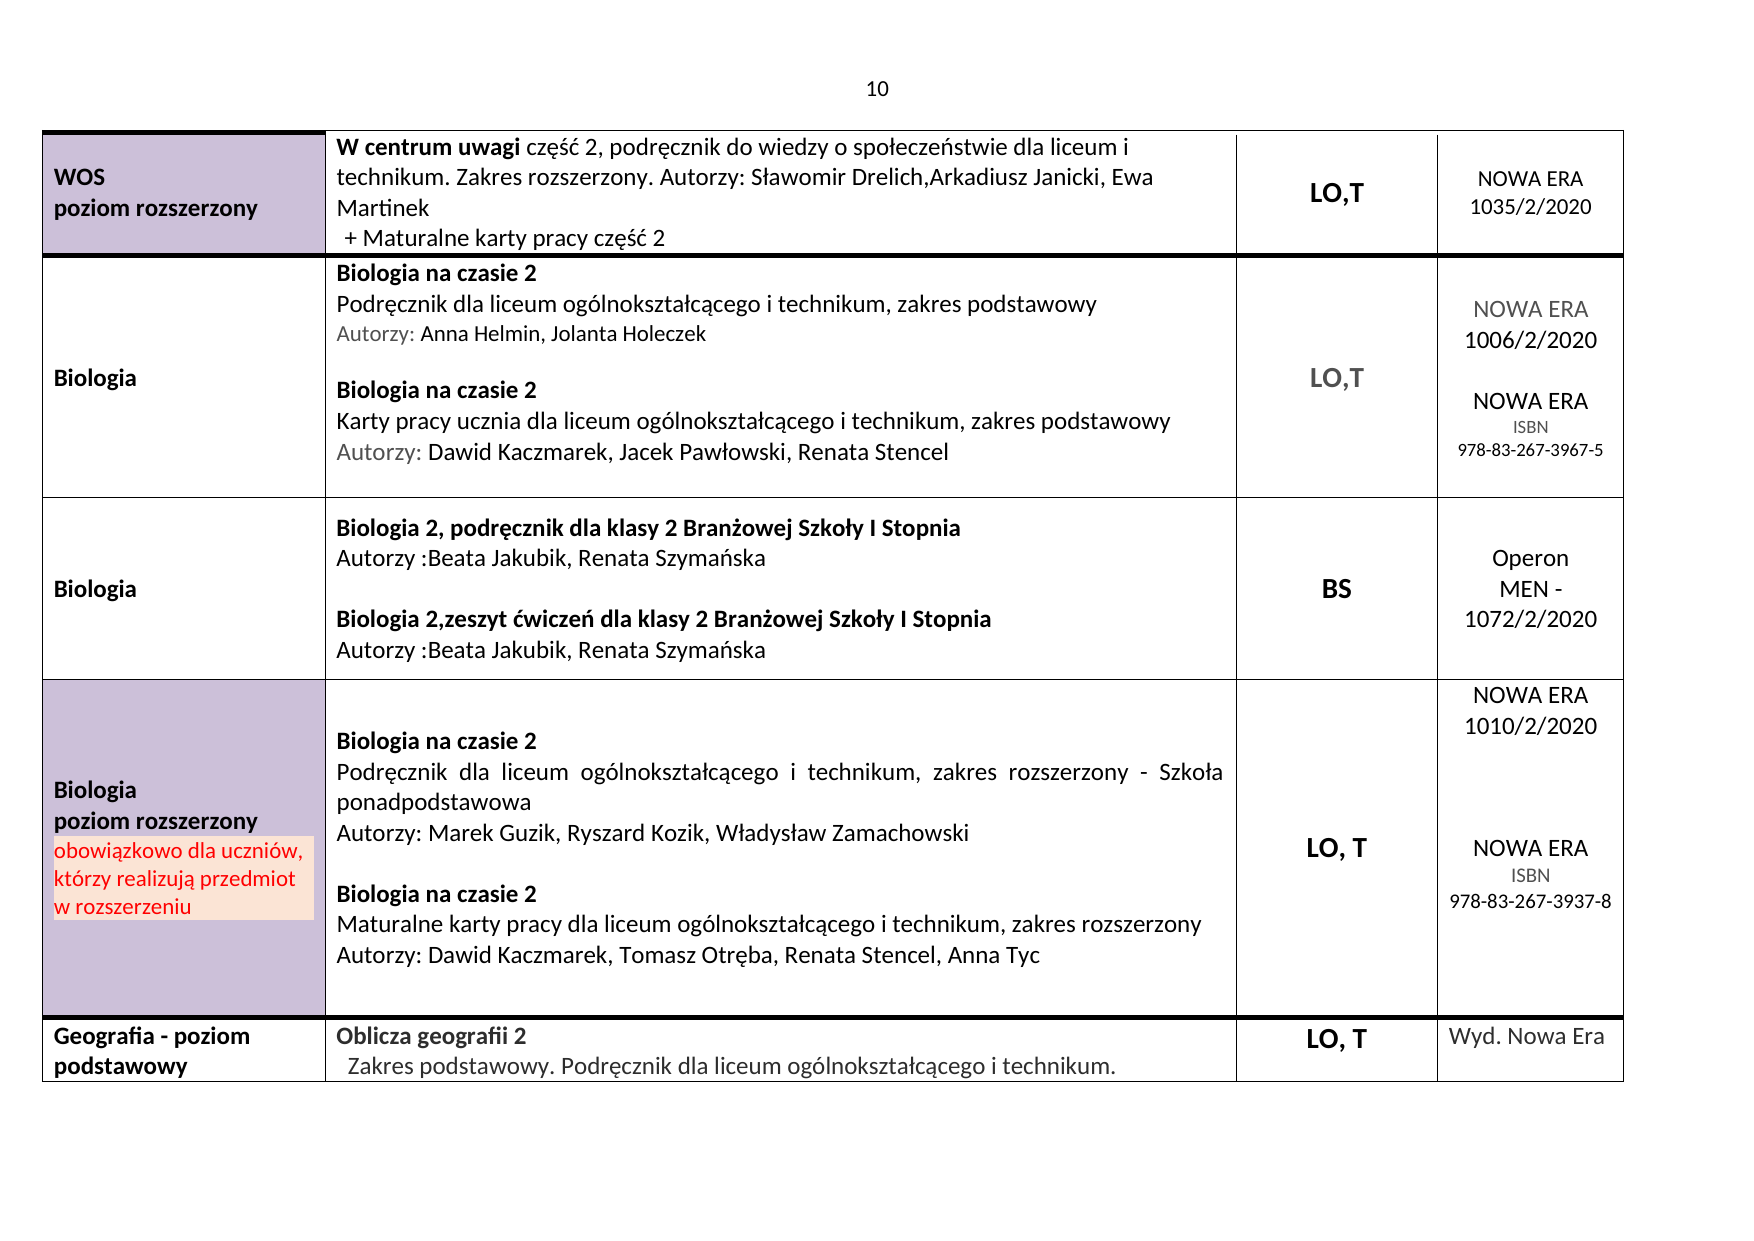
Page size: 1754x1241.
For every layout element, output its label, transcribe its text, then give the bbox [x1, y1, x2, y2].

table_cell Biologia poziom rozszerzony obowiązkowo dla uczniów, którzy realizują przedmiot w rozszerzeniu [43, 680, 325, 1015]
table_cell LO, T [1237, 1020, 1437, 1081]
table_cell Operon MEN - 1072/2/2020 [1438, 498, 1623, 678]
table_cell BS [1237, 498, 1437, 678]
table_cell LO, T [1237, 680, 1437, 1015]
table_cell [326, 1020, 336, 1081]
table_cell NOWA ERA 1006/2/2020 NOWA ERA ISBN 978-83-267-3967-5 [1438, 258, 1623, 497]
table_cell NOWA ERA 1010/2/2020 NOWA ERA ISBN 978-83-267-3937-8 [1438, 680, 1623, 1015]
table_cell NOWA ERA 1035/2/2020 [1438, 131, 1623, 253]
table_cell Biologia na czasie 2 Podręcznik dla liceum ogólnokształcącego i technikum, zakres podstawowy Autorzy: Anna Helmin, Jolanta Holeczek Biologia na czasie 2 Karty pracy ucznia dla liceum ogólnokształcącego i technikum, zakres podstawowy Autorzy: Dawid Kaczmarek, Jacek Pawłowski, Renata Stencel [326, 258, 1236, 497]
table_cell Biologia [43, 498, 325, 678]
table_cell Wyd. Nowa Era [1438, 1020, 1623, 1081]
table_cell W centrum uwagi część 2, podręcznik do wiedzy o społeczeństwie dla liceum i technikum. Zakres rozszerzony. Autorzy: Sławomir Drelich,Arkadiusz Janicki, Ewa Martinek + Maturalne karty pracy część 2 [326, 131, 1236, 253]
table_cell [43, 1020, 325, 1081]
table_cell Biologia na czasie 2 Podręcznik dla liceum ogólnokształcącego i technikum, zakres rozszerzony - Szkoła ponadpodstawowa Autorzy: Marek Guzik, Ryszard Kozik, Władysław Zamachowski Biologia na czasie 2 Maturalne karty pracy dla liceum ogólnokształcącego i technikum, zakres rozszerzony Autorzy: Dawid Kaczmarek, Tomasz Otręba, Renata Stencel, Anna Tyc [326, 680, 1236, 1015]
table_cell LO,T [1237, 258, 1437, 497]
table_cell Biologia 2, podręcznik dla klasy 2 Branżowej Szkoły I Stopnia Autorzy :Beata Jakubik, Renata Szymańska Biologia 2,zeszyt ćwiczeń dla klasy 2 Branżowej Szkoły I Stopnia Autorzy :Beata Jakubik, Renata Szymańska [326, 498, 1236, 678]
table_cell Biologia [43, 258, 325, 497]
table_cell WOS poziom rozszerzony [43, 135, 325, 253]
table_cell LO,T [1236, 131, 1438, 253]
